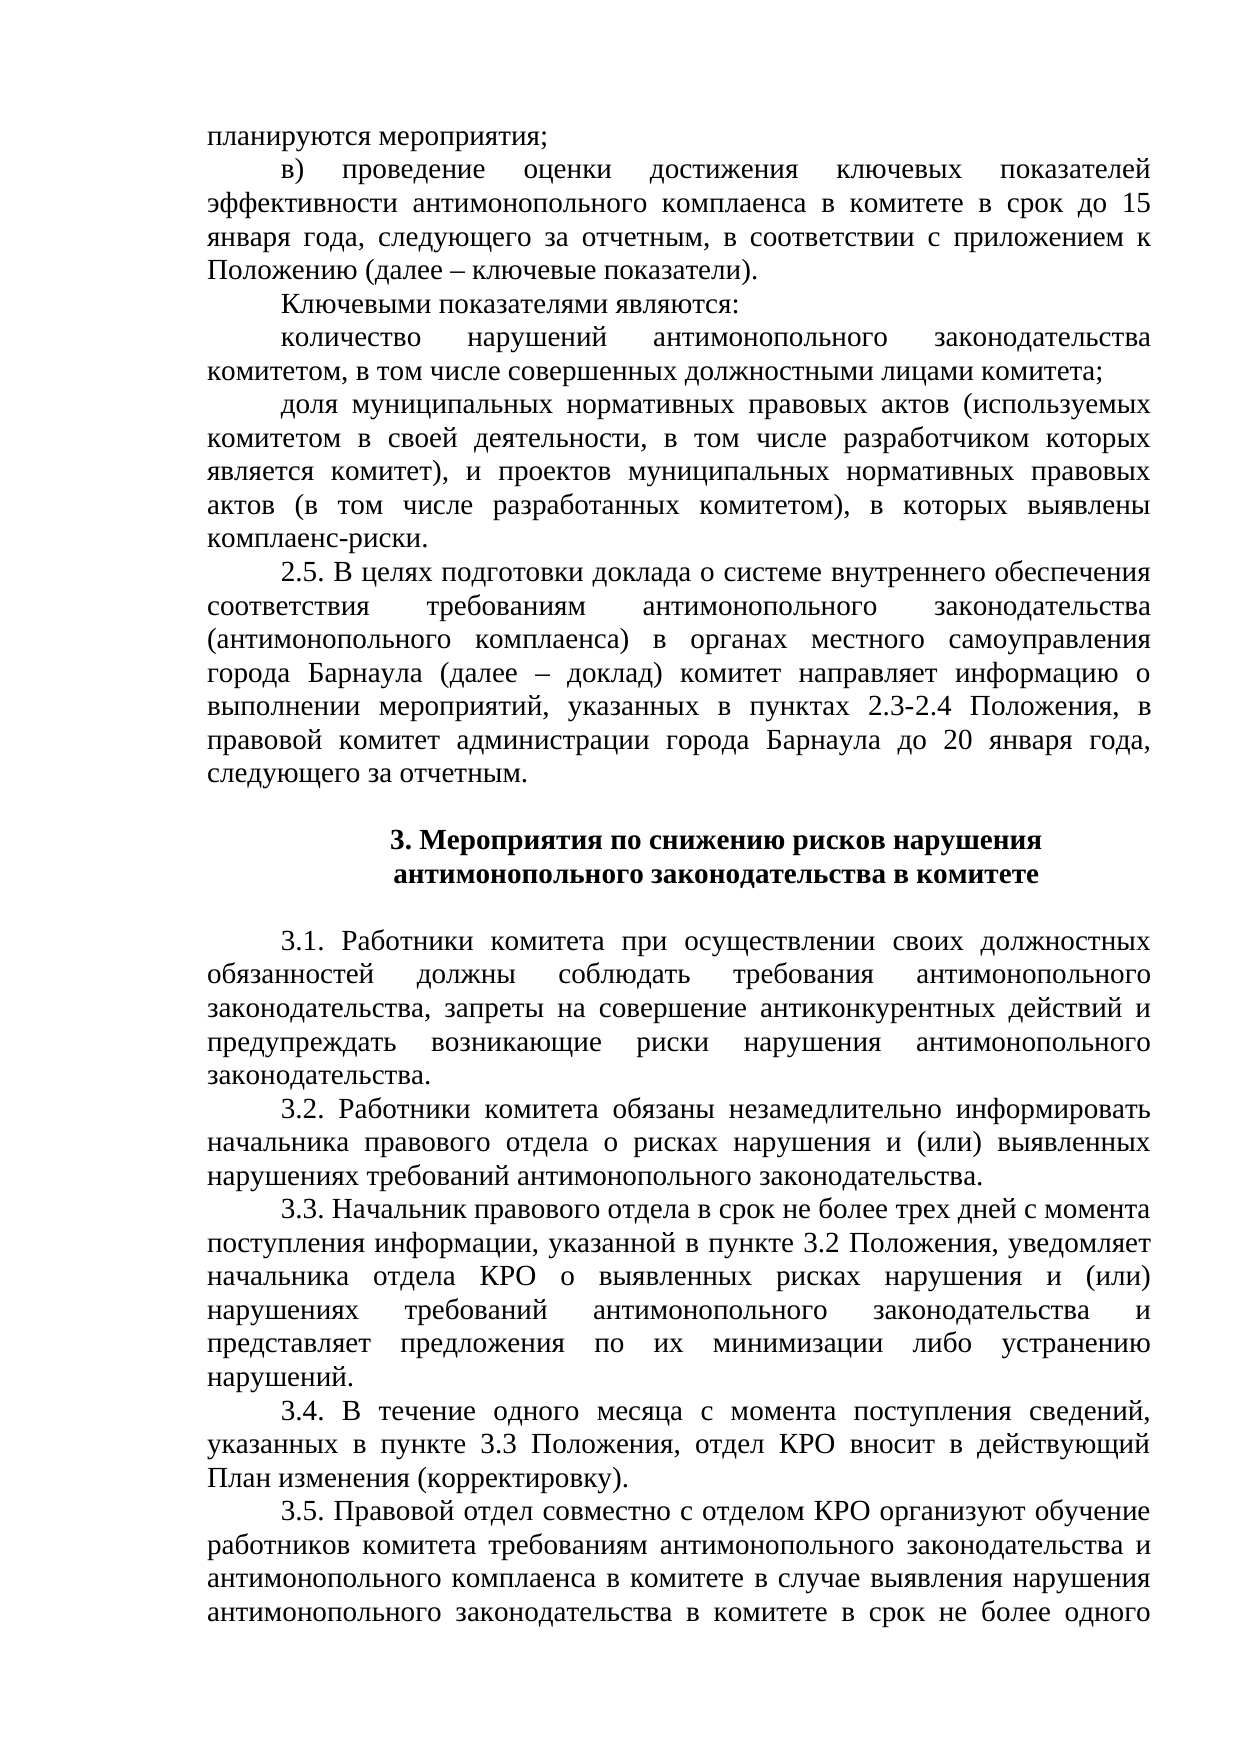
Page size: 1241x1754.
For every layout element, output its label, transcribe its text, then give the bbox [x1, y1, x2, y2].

text 3.2. Работники комитета обязаны незамедлительно информировать начальника правового отдела о рисках нарушения и (или) выявленных нарушениях требований антимонопольного законодательства. [207, 1091, 1152, 1191]
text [207, 118, 1152, 152]
text 3.1. Работники комитета при осуществлении своих должностных обязанностей должны соблюдать требования антимонопольного законодательства, запреты на совершение антиконкурентных действий и предупреждать возникающие риски нарушения антимонопольного законодательства. [207, 923, 1152, 1091]
text в) проведение оценки достижения ключевых показателей эффективности антимонопольного комплаенса в комитете в срок до 15 января года, следующего за отчетным, в соответствии с приложением к Положению (далее – ключевые показатели). [207, 152, 1152, 286]
text количество нарушений антимонопольного законодательства комитетом, в том числе совершенных должностными лицами комитета; [207, 319, 1152, 386]
text 2.5. В целях подготовки доклада о системе внутреннего обеспечения соответствия требованиям антимонопольного законодательства (антимонопольного комплаенса) в органах местного самоуправления города Барнаула (далее – доклад) комитет направляет информацию о выполнении мероприятий, указанных в пунктах 2.3-2.4 Положения, в правовой комитет администрации города Барнаула до 20 января года, следующего за отчетным. [207, 554, 1152, 789]
title антимонопольного законодательства в комитете [207, 856, 1152, 889]
text Ключевыми показателями являются: [207, 286, 1152, 319]
title 3. Мероприятия по снижению рисков нарушения [207, 822, 1152, 856]
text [207, 1493, 1152, 1627]
text доля муниципальных нормативных правовых актов (используемых комитетом в своей деятельности, в том числе разработчиком которых является комитет), и проектов муниципальных нормативных правовых актов (в том числе разработанных комитетом), в которых выявлены комплаенс-риски. [207, 386, 1152, 554]
text 3.3. Начальник правового отдела в срок не более трех дней с момента поступления информации, указанной в пункте 3.2 Положения, уведомляет начальника отдела КРО о выявленных рисках нарушения и (или) нарушениях требований антимонопольного законодательства и представляет предложения по их минимизации либо устранению нарушений. [207, 1191, 1152, 1393]
text 3.4. В течение одного месяца с момента поступления сведений, указанных в пункте 3.3 Положения, отдел КРО вносит в действующий План изменения (корректировку). [207, 1393, 1152, 1493]
